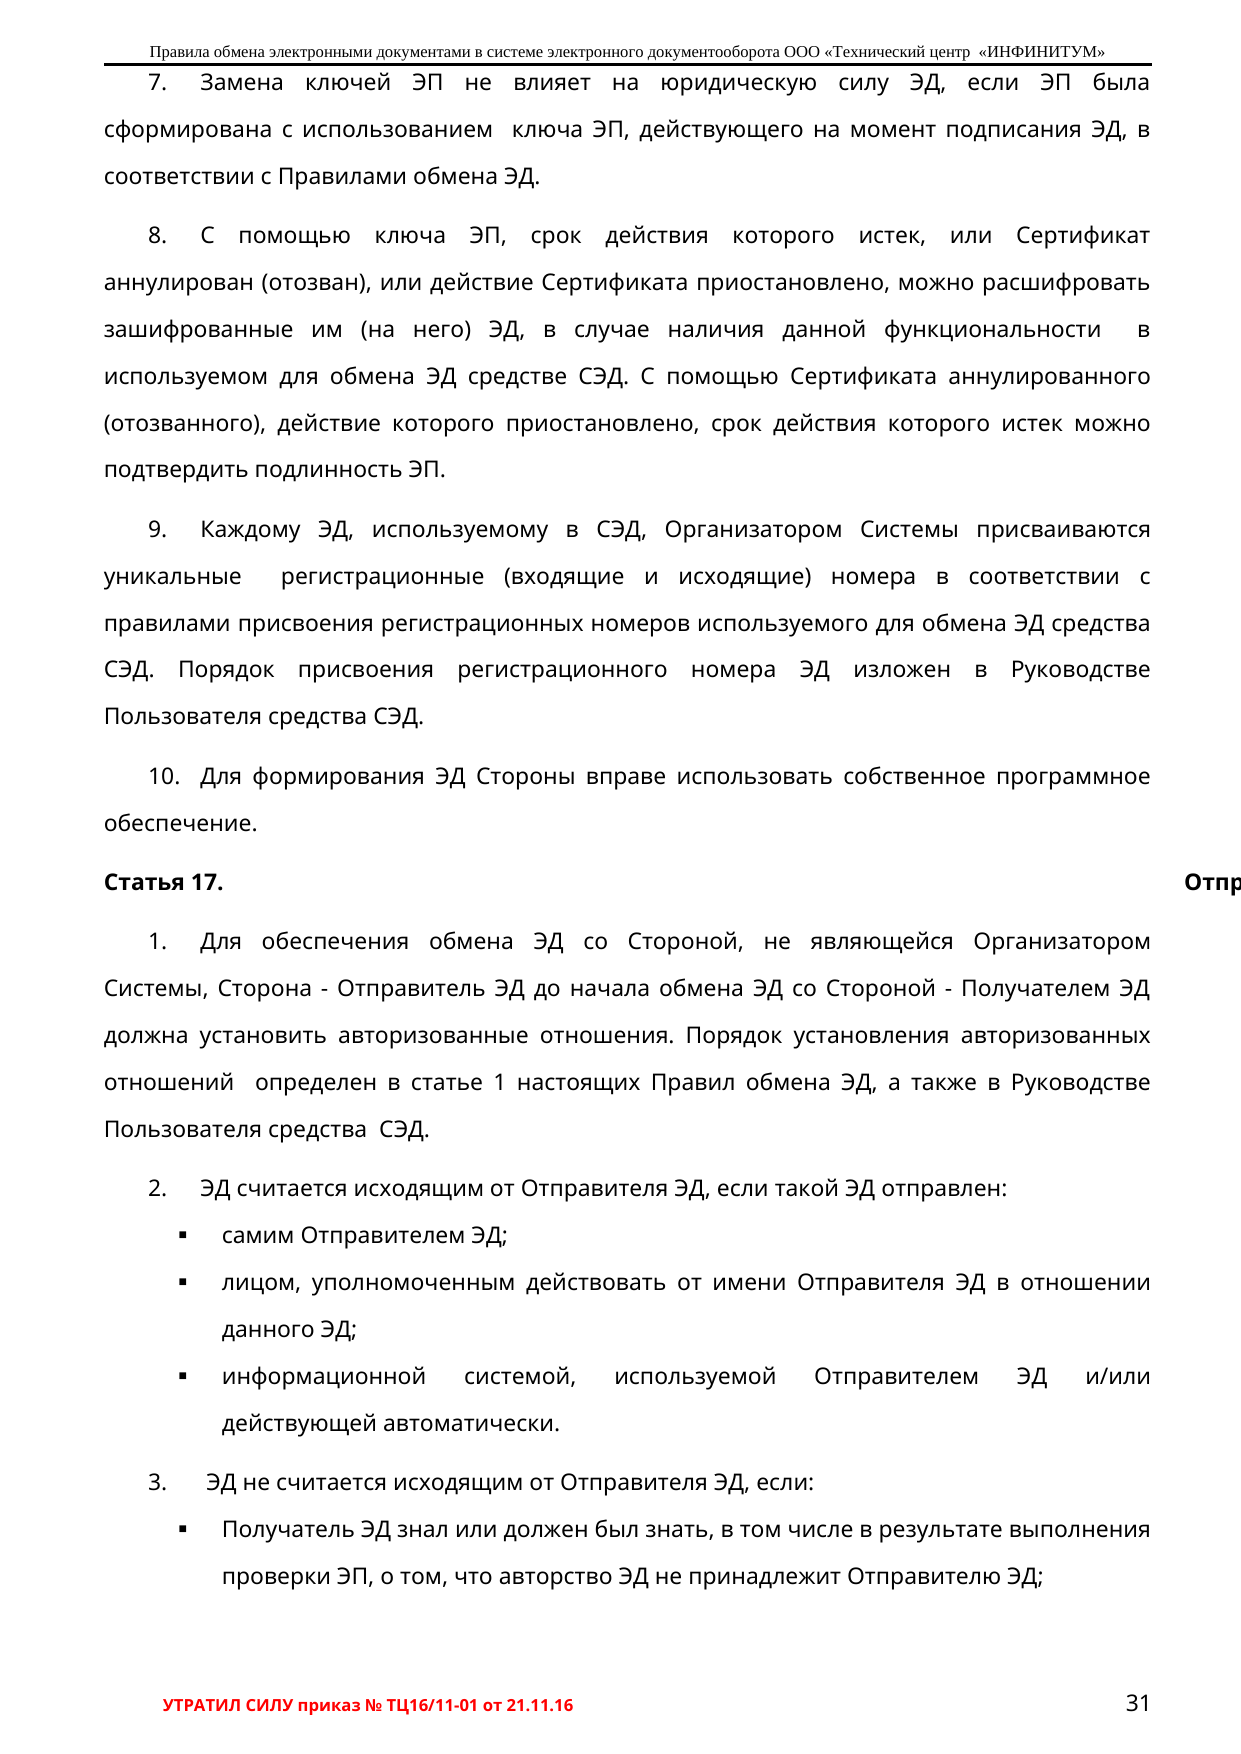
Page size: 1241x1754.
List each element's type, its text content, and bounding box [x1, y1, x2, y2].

list Получатель ЭД знал или должен был знать, в том числе в результате выполнения проверки ЭП, о том, что авторство ЭД не принадлежит Отправителю ЭД; [177, 1513, 1152, 1591]
list информационной системой, используемой Отправителем ЭД и/или действующей автоматически. [177, 1359, 1152, 1438]
list Для формирования ЭД Стороны вправе использовать собственное программное обеспечение. [103, 759, 1152, 838]
list Замена ключей ЭП не влияет на юридическую силу ЭД, если ЭП была сформирована с использованием ключа ЭП, действующего на момент подписания ЭД, в соответствии с Правилами обмена ЭД. [103, 66, 1152, 191]
list лицом, уполномоченным действовать от имени Отправителя ЭД в отношении данного ЭД; [177, 1266, 1152, 1344]
text Отправка и доставка ЭД в СЭД [103, 866, 1152, 897]
list ЭД считается исходящим от Отправителя ЭД, если такой ЭД отправлен: [103, 1172, 1152, 1203]
list Для обеспечения обмена ЭД со Стороной, не являющейся Организатором Системы, Сторона - Отправитель ЭД до начала обмена ЭД со Стороной - Получателем ЭД должна установить авторизованные отношения. Порядок установления авторизованных отношений определен в статье 1 настоящих Правил обмена ЭД, а также в Руководстве Пользователя средства СЭД. [103, 925, 1152, 1144]
list самим Отправителем ЭД; [177, 1219, 1152, 1250]
list ЭД не считается исходящим от Отправителя ЭД, если: [103, 1466, 1152, 1497]
list С помощью ключа ЭП, срок действия которого истек, или Сертификат аннулирован (отозван), или действие Сертификата приостановлено, можно расшифровать зашифрованные им (на него) ЭД, в случае наличия данной функциональности в используемом для обмена ЭД средстве СЭД. С помощью Сертификата аннулированного (отозванного), действие которого приостановлено, срок действия которого истек можно подтвердить подлинность ЭП. [103, 219, 1152, 484]
list Каждому ЭД, используемому в СЭД, Организатором Системы присваиваются уникальные регистрационные (входящие и исходящие) номера в соответствии с правилами присвоения регистрационных номеров используемого для обмена ЭД средства СЭД. Порядок присвоения регистрационного номера ЭД изложен в Руководстве Пользователя средства СЭД. [103, 513, 1152, 731]
